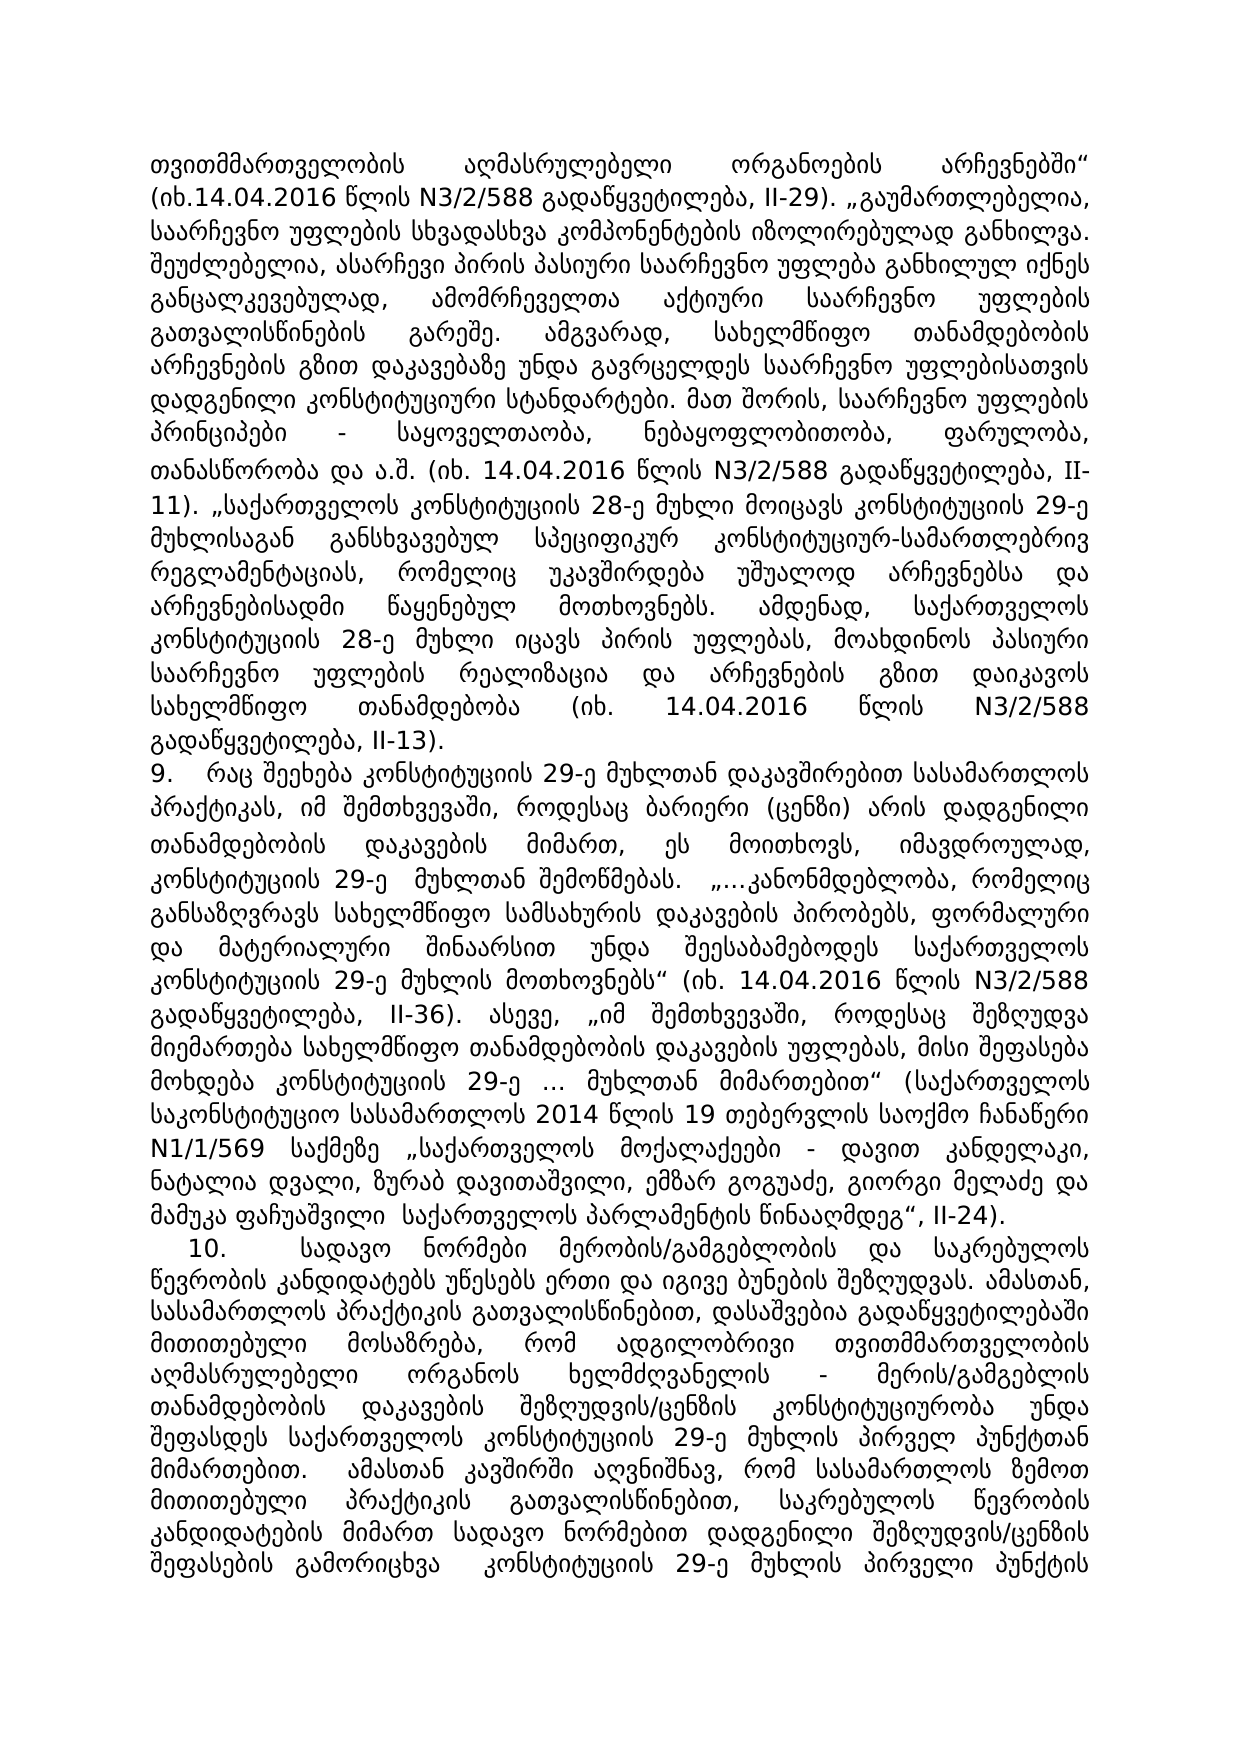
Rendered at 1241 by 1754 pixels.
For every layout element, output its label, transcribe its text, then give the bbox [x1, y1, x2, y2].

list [150, 1234, 1090, 1578]
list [150, 150, 1090, 755]
list რაც შეეხება კონსტიტუციის 29-ე მუხლთან დაკავშირებით სასამართლოს პრაქტიკას, იმ შემთხვევაში, როდესაც ბარიერი (ცენზი) არის დადგენილი თანამდებობის დაკავების მიმართ, ეს მოითხოვს, იმავდროულად, კონსტიტუციის 29-ე მუხლთან შემოწმებას. „...კანონმდებლობა, რომელიც განსაზღვრავს სახელმწიფო სამსახურის დაკავების პირობებს, ფორმალური და მატერიალური შინაარსით უნდა შეესაბამებოდეს საქართველოს კონსტიტუციის 29-ე მუხლის მოთხოვნებს“ (იხ. 14.04.2016 წლის N3/2/588 გადაწყვეტილება, II-36). ასევე, „იმ შემთხვევაში, როდესაც შეზღუდვა მიემართება სახელმწიფო თანამდებობის დაკავების უფლებას, მისი შეფასება მოხდება კონსტიტუციის 29-ე ... მუხლთან მიმართებით“ (საქართველოს საკონსტიტუციო სასამართლოს 2014 წლის 19 თებერვლის საოქმო ჩანაწერი N1/1/569 საქმეზე „საქართველოს მოქალაქეები - დავით კანდელაკი, ნატალია დვალი, ზურაბ დავითაშვილი, ემზარ გოგუაძე, გიორგი მელაძე და მამუკა ფაჩუაშვილი საქართველოს პარლამენტის წინააღმდეგ“, II-24). [150, 759, 1090, 1230]
